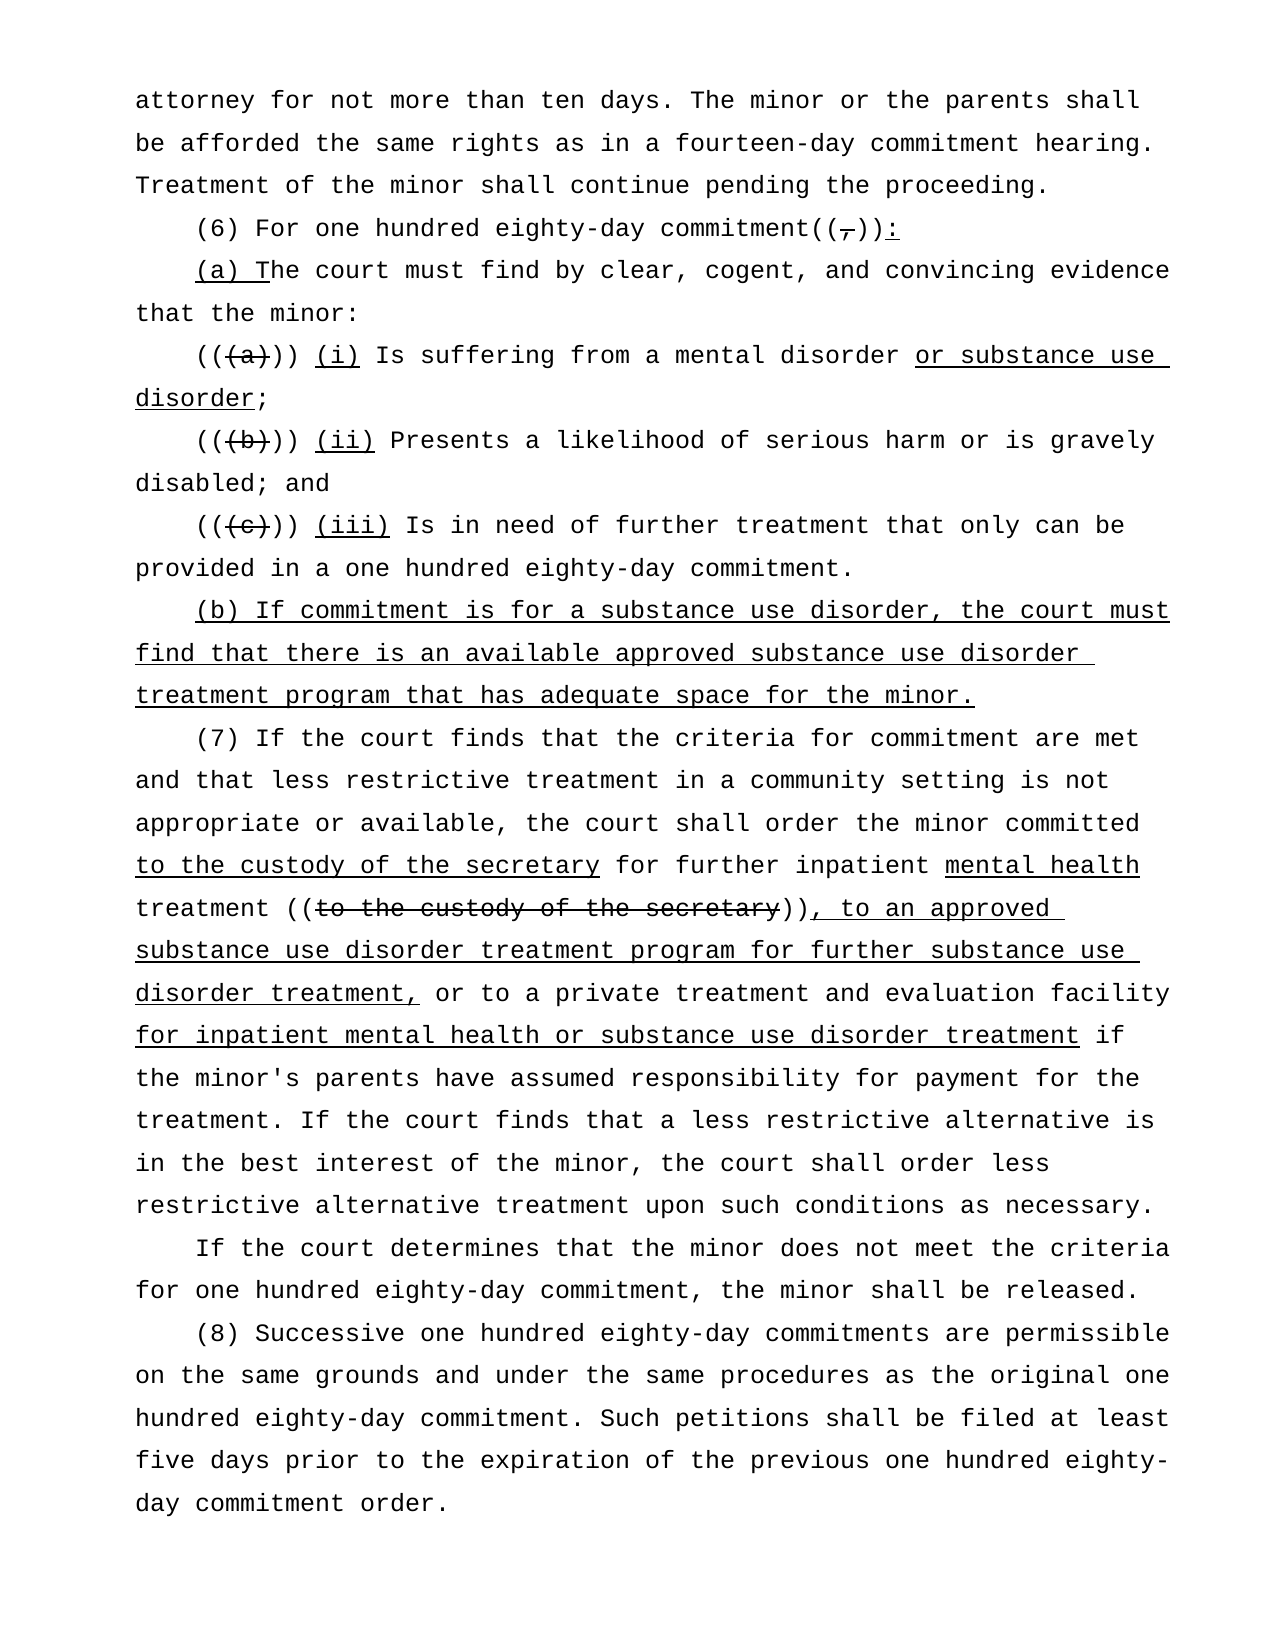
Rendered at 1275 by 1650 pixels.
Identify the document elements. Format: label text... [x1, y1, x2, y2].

text (6) For one hundred eighty-day commitment((,)): [135, 202, 1170, 245]
text (7) If the court finds that the criteria for commitment are met and that less restrictive treatment in a community setting is not appropriate or available, the court shall order the minor committed to the custody of the secretary for further inpatient mental health treatment ((to the custody of the secretary)), to an approved substance use disorder treatment program for further substance use disorder treatment, or to a private treatment and evaluation facility for inpatient mental health or substance use disorder treatment if the minor's parents have assumed responsibility for payment for the treatment. If the court finds that a less restrictive alternative is in the best interest of the minor, the court shall order less restrictive alternative treatment upon such conditions as necessary. [135, 712, 1170, 1222]
text (((a))) (i) Is suffering from a mental disorder or substance use disorder; [135, 330, 1170, 415]
text (b) If commitment is for a substance use disorder, the court must find that there is an available approved substance use disorder treatment program that has adequate space for the minor. [135, 585, 1170, 712]
text (a) The court must find by clear, cogent, and convincing evidence that the minor: [135, 245, 1170, 330]
text (((c))) (iii) Is in need of further treatment that only can be provided in a one hundred eighty-day commitment. [135, 500, 1170, 585]
text If the court determines that the minor does not meet the criteria for one hundred eighty-day commitment, the minor shall be released. [135, 1222, 1170, 1307]
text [135, 75, 1170, 202]
text (8) Successive one hundred eighty-day commitments are permissible on the same grounds and under the same procedures as the original one hundred eighty-day commitment. Such petitions shall be filed at least five days prior to the expiration of the previous one hundred eighty-day commitment order. [135, 1307, 1170, 1520]
text (((b))) (ii) Presents a likelihood of serious harm or is gravely disabled; and [135, 415, 1170, 500]
